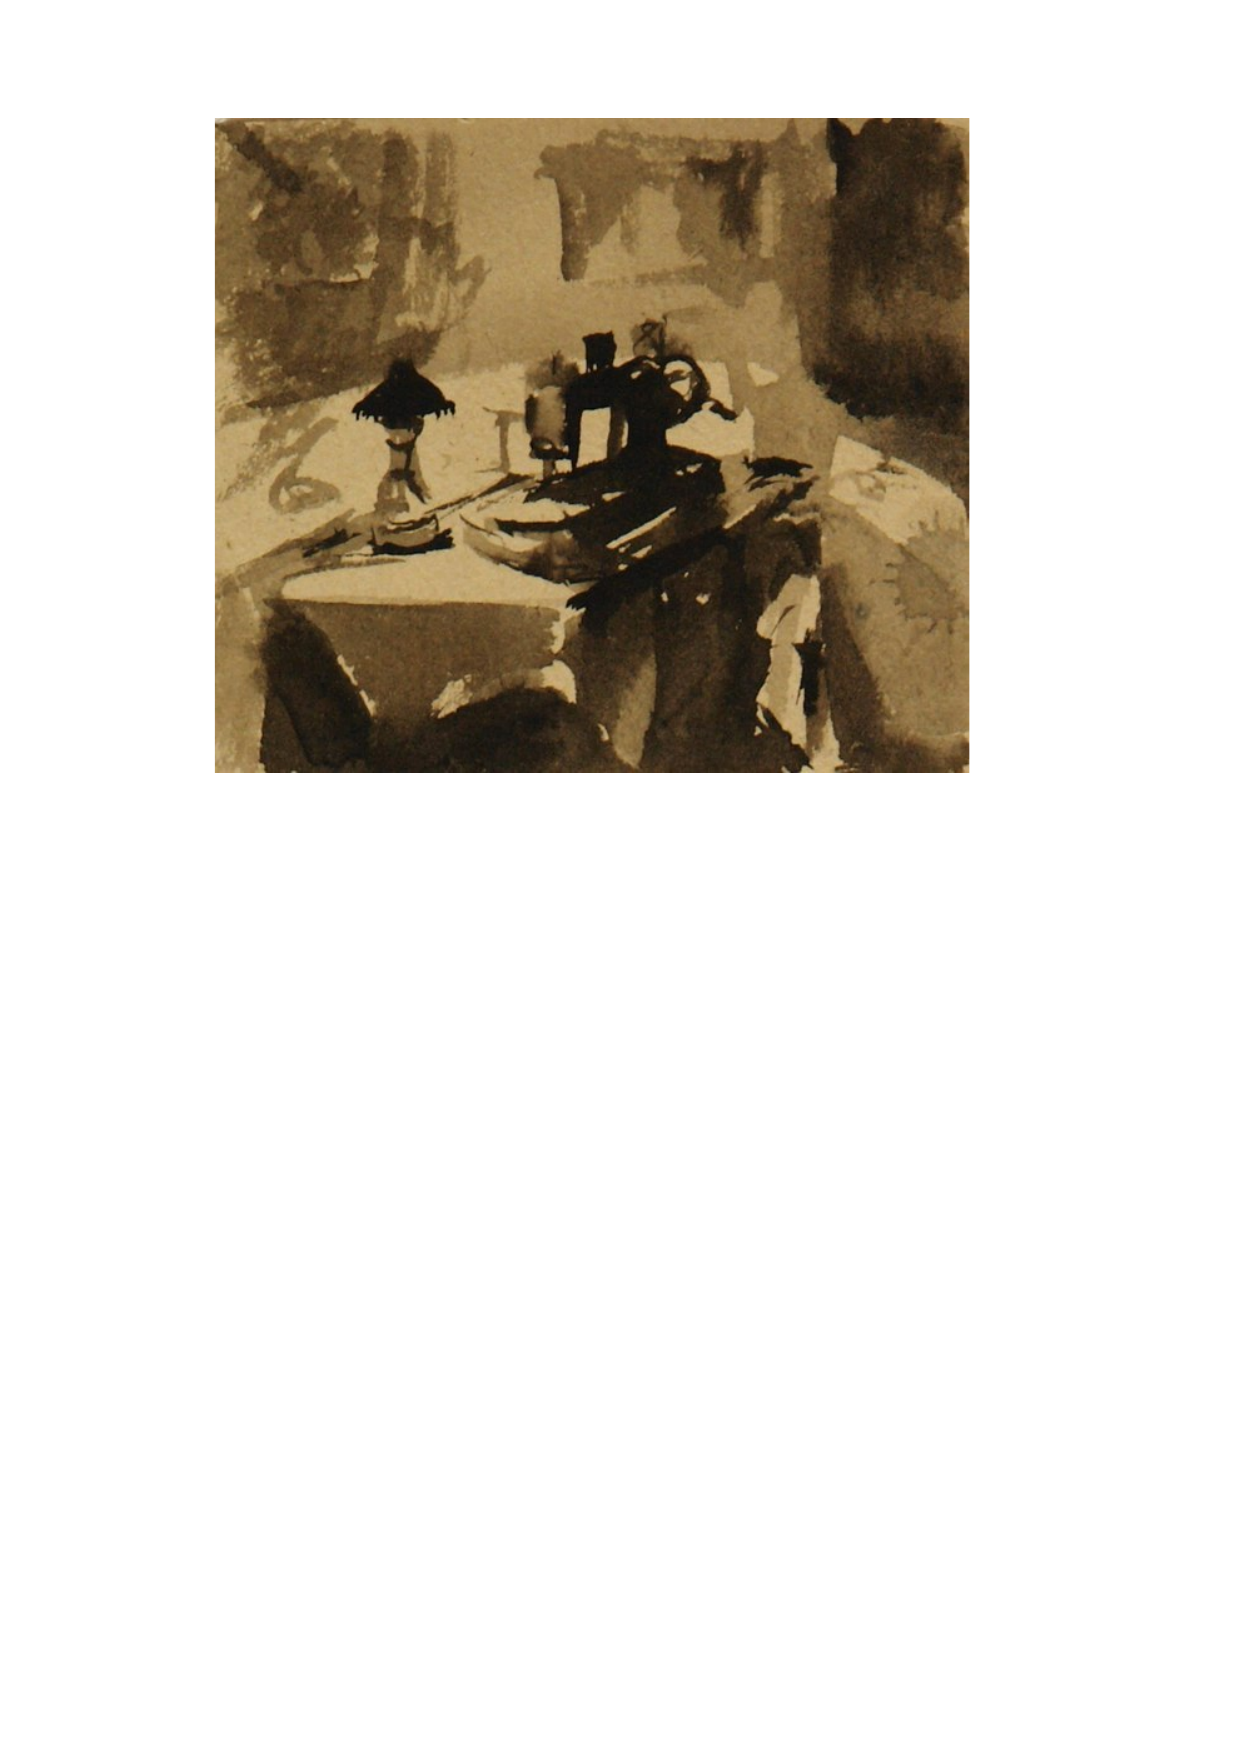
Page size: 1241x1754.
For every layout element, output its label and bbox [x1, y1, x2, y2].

picture [214, 118, 970, 773]
